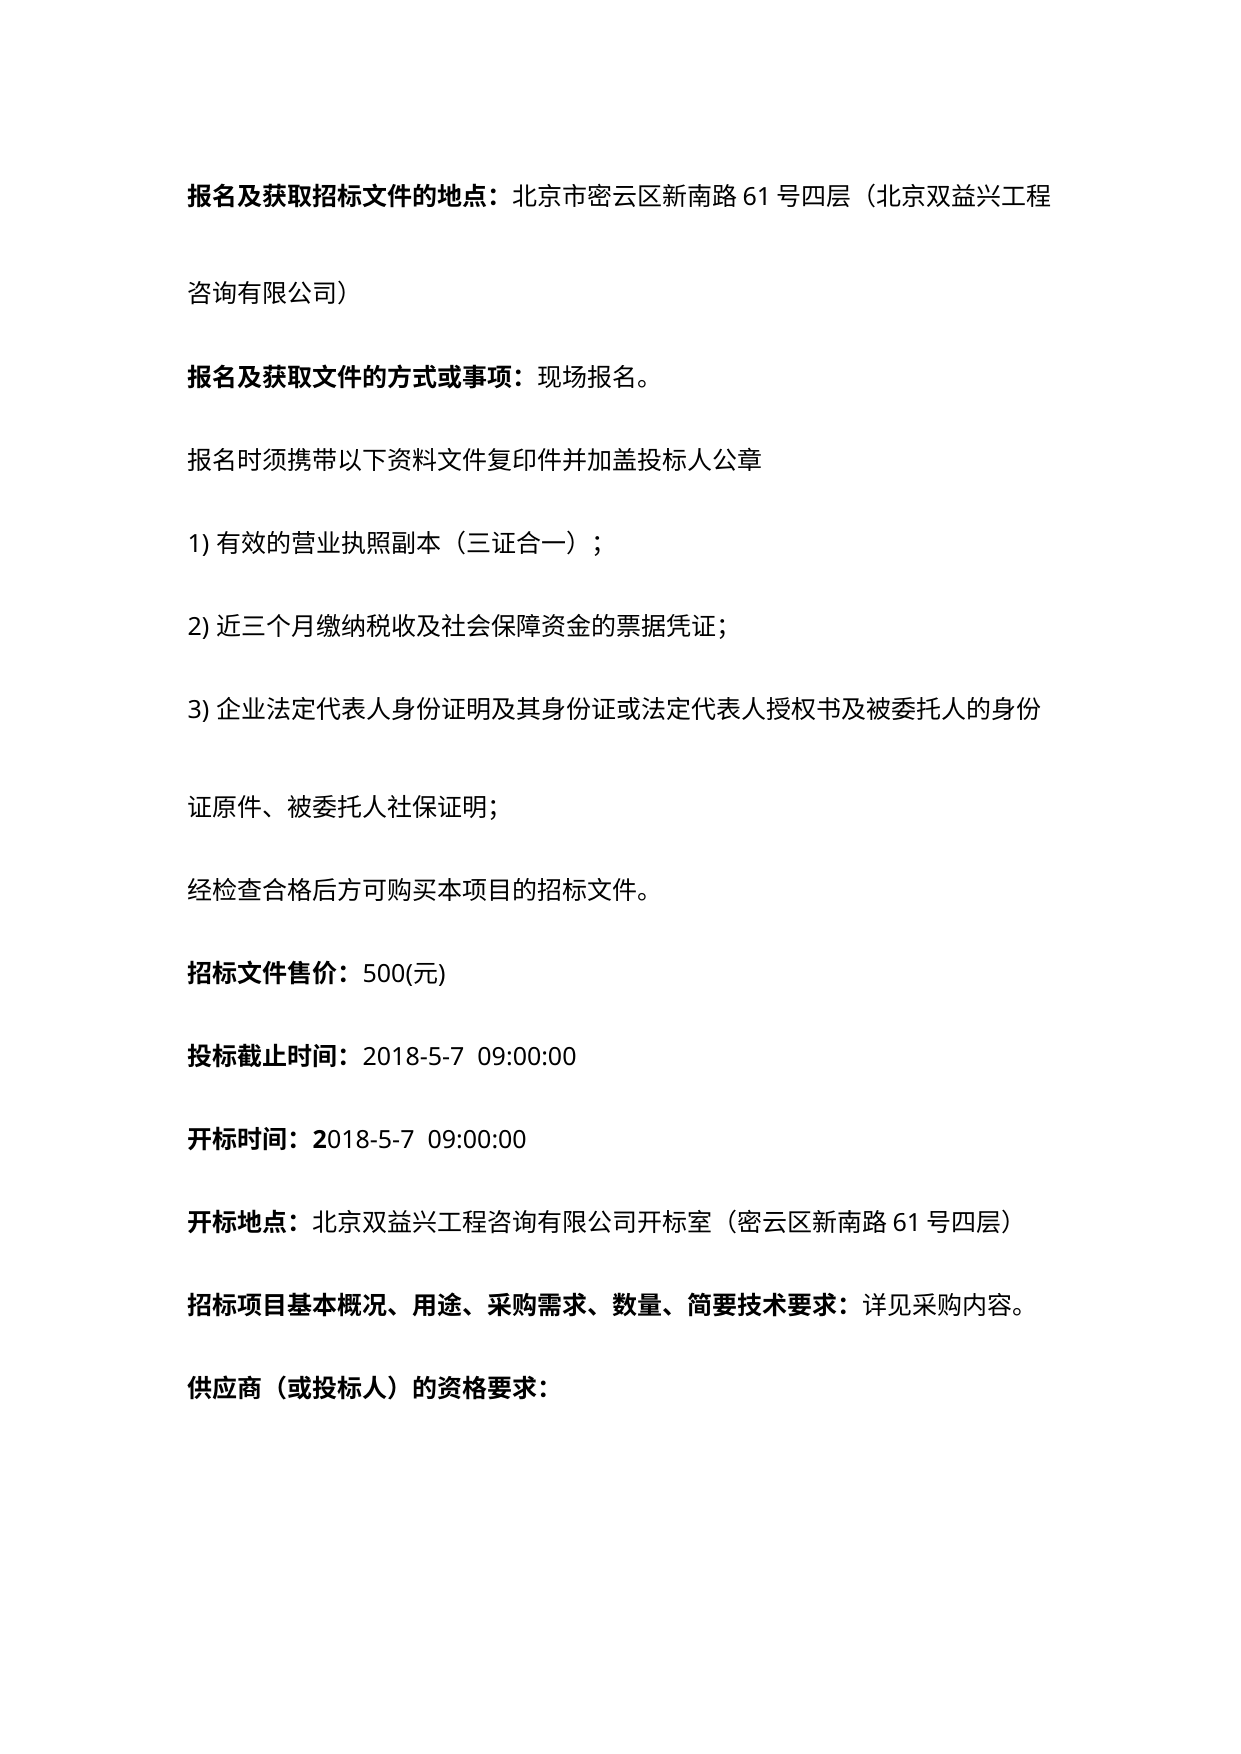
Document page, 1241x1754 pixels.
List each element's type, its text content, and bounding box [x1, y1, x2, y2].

text 投标截止时间：2018-5-7 09:00:00 [187, 1022, 1053, 1087]
text 报名时须携带以下资料文件复印件并加盖投标人公章 [187, 426, 1053, 491]
text 招标项目基本概况、用途、采购需求、数量、简要技术要求：详见采购内容。 [187, 1271, 1053, 1336]
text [187, 162, 1053, 324]
text 开标地点：北京双益兴工程咨询有限公司开标室（密云区新南路61号四层） [187, 1188, 1053, 1253]
text 3) 企业法定代表人身份证明及其身份证或法定代表人授权书及被委托人的身份证原件、被委托人社保证明； [187, 675, 1053, 838]
text 2) 近三个月缴纳税收及社会保障资金的票据凭证； [187, 592, 1053, 657]
text 1) 有效的营业执照副本（三证合一）； [187, 509, 1053, 574]
text 报名及获取文件的方式或事项：现场报名。 [187, 343, 1053, 408]
text 开标时间：2018-5-7 09:00:00 [187, 1105, 1053, 1170]
text 招标文件售价：500(元) [187, 939, 1053, 1004]
text 经检查合格后方可购买本项目的招标文件。 [187, 856, 1053, 921]
text 供应商（或投标人）的资格要求： [187, 1354, 1053, 1419]
